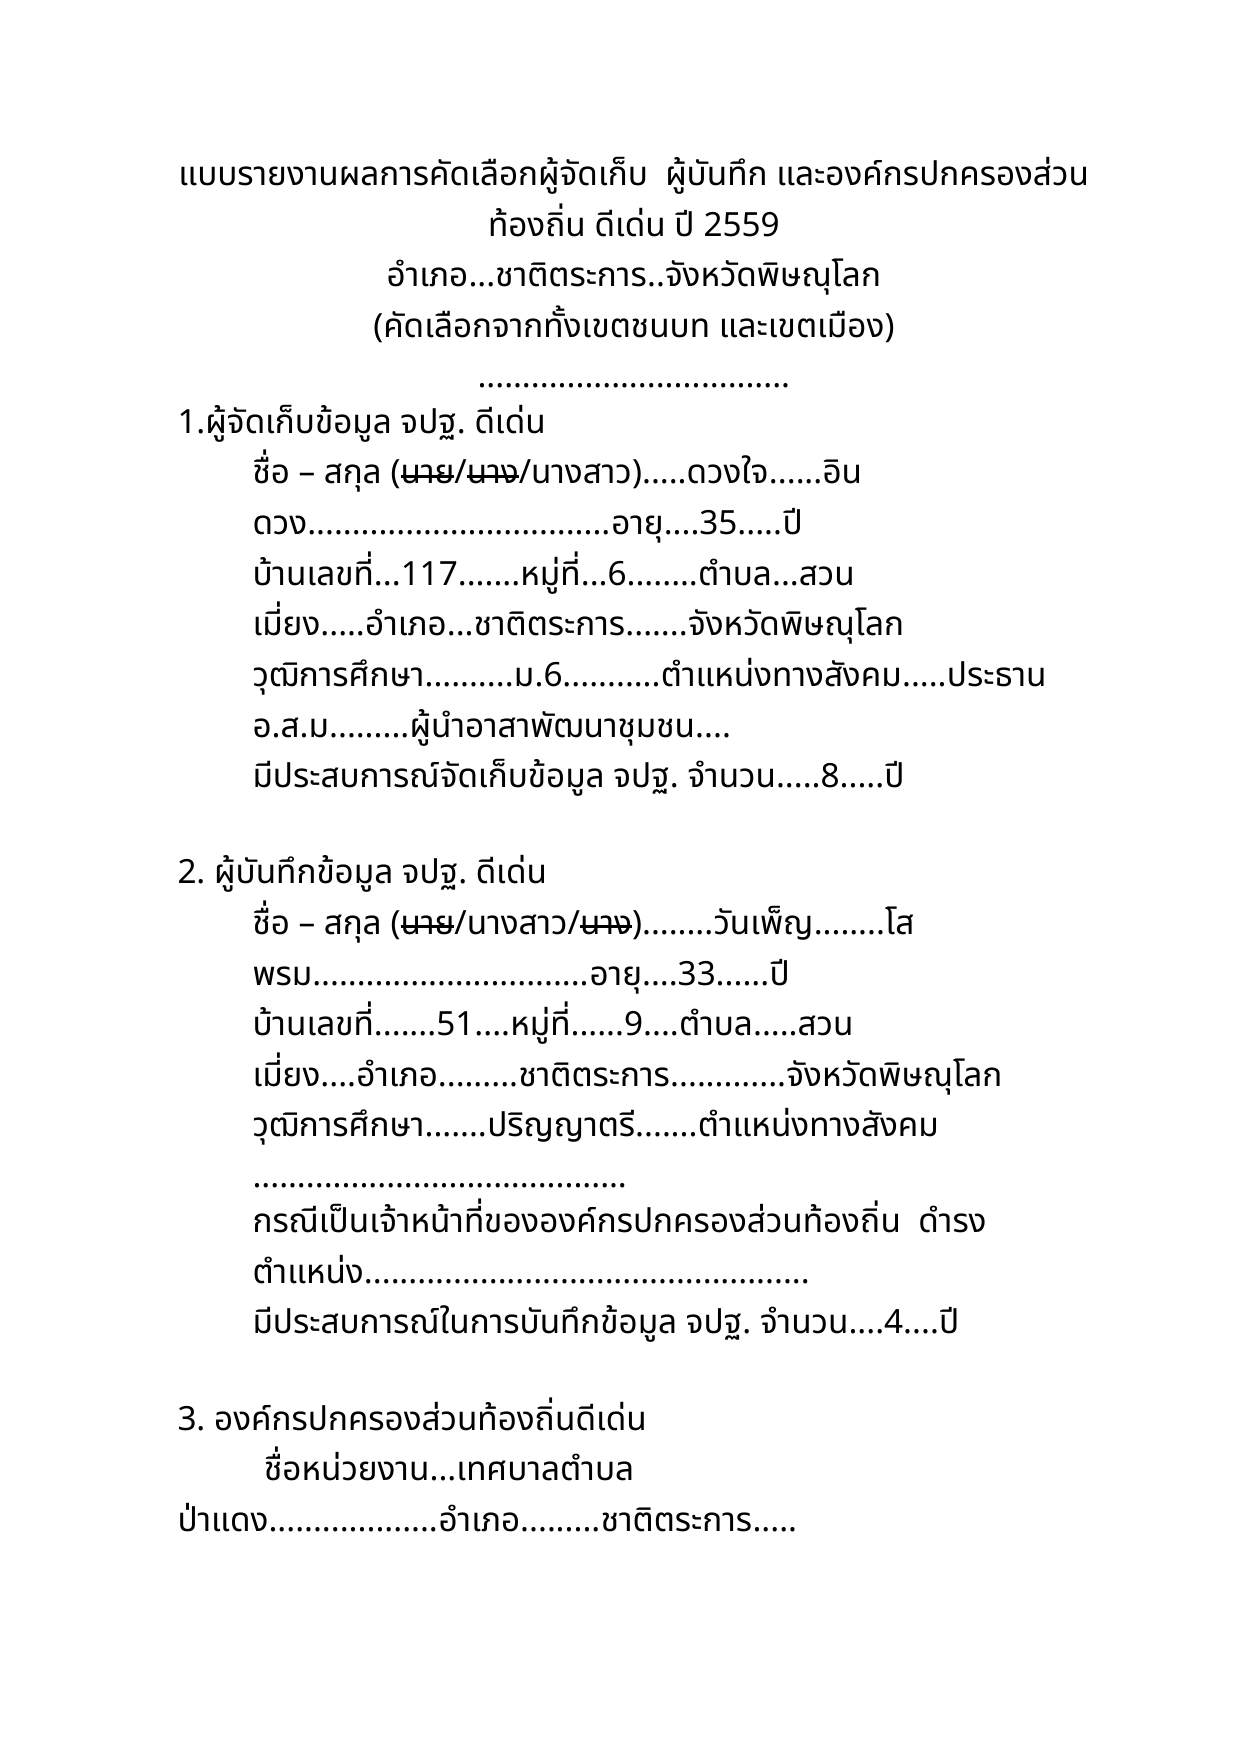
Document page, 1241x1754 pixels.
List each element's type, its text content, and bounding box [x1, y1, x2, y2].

list มีประสบการณ์จัดเก็บข้อมูล จปฐ. จำนวน.....8.....ปี [252, 752, 1090, 803]
text ชื่อหน่วยงาน...เทศบาลตำบลป่าแดง...................อำเภอ.........ชาติตระการ..... [177, 1445, 1090, 1546]
text 3. องค์กรปกครองส่วนท้องถิ่นดีเด่น [177, 1394, 1090, 1445]
list ชื่อ – สกุล (นาย/นาง/นางสาว).....ดวงใจ......อินดวง..................................อายุ....35.....ปี [252, 448, 1090, 549]
list ชื่อ – สกุล (นาย/นางสาว/นาง)........วันเพ็ญ........โสพรม...............................อายุ....33......ปี [252, 899, 1090, 1000]
text (คัดเลือกจากทั้งเขตชนบท และเขตเมือง) [177, 302, 1090, 352]
list บ้านเลขที่.......51....หมู่ที่......9....ตำบล.....สวนเมี่ยง....อำเภอ.........ชาติตระการ.............จังหวัดพิษณุโลก [252, 1000, 1090, 1101]
text ................................... [177, 352, 1090, 398]
text 2. ผู้บันทึกข้อมูล จปฐ. ดีเด่น [177, 848, 1090, 899]
list วุฒิการศึกษา..........ม.6...........ตำแหน่งทางสังคม.....ประธานอ.ส.ม.........ผู้นำอาสาพัฒนาชุมชน.... [252, 651, 1090, 752]
list บ้านเลขที่...117.......หมู่ที่...6........ตำบล...สวนเมี่ยง.....อำเภอ...ชาติตระการ.......จังหวัดพิษณุโลก [252, 549, 1090, 651]
list มีประสบการณ์ในการบันทึกข้อมูล จปฐ. จำนวน....4....ปี [252, 1298, 1090, 1349]
list วุฒิการศึกษา.......ปริญญาตรี.......ตำแหน่งทางสังคม .......................................... [252, 1101, 1090, 1197]
list กรณีเป็นเจ้าหน้าที่ขององค์กรปกครองส่วนท้องถิ่น ดำรงตำแหน่ง.................................................. [252, 1197, 1090, 1298]
text 1.ผู้จัดเก็บข้อมูล จปฐ. ดีเด่น [177, 398, 1090, 448]
text อำเภอ...ชาติตระการ..จังหวัดพิษณุโลก [177, 251, 1090, 302]
text แบบรายงานผลการคัดเลือกผู้จัดเก็บ ผู้บันทึก และองค์กรปกครองส่วนท้องถิ่น ดีเด่น ปี 2559 [177, 150, 1090, 251]
